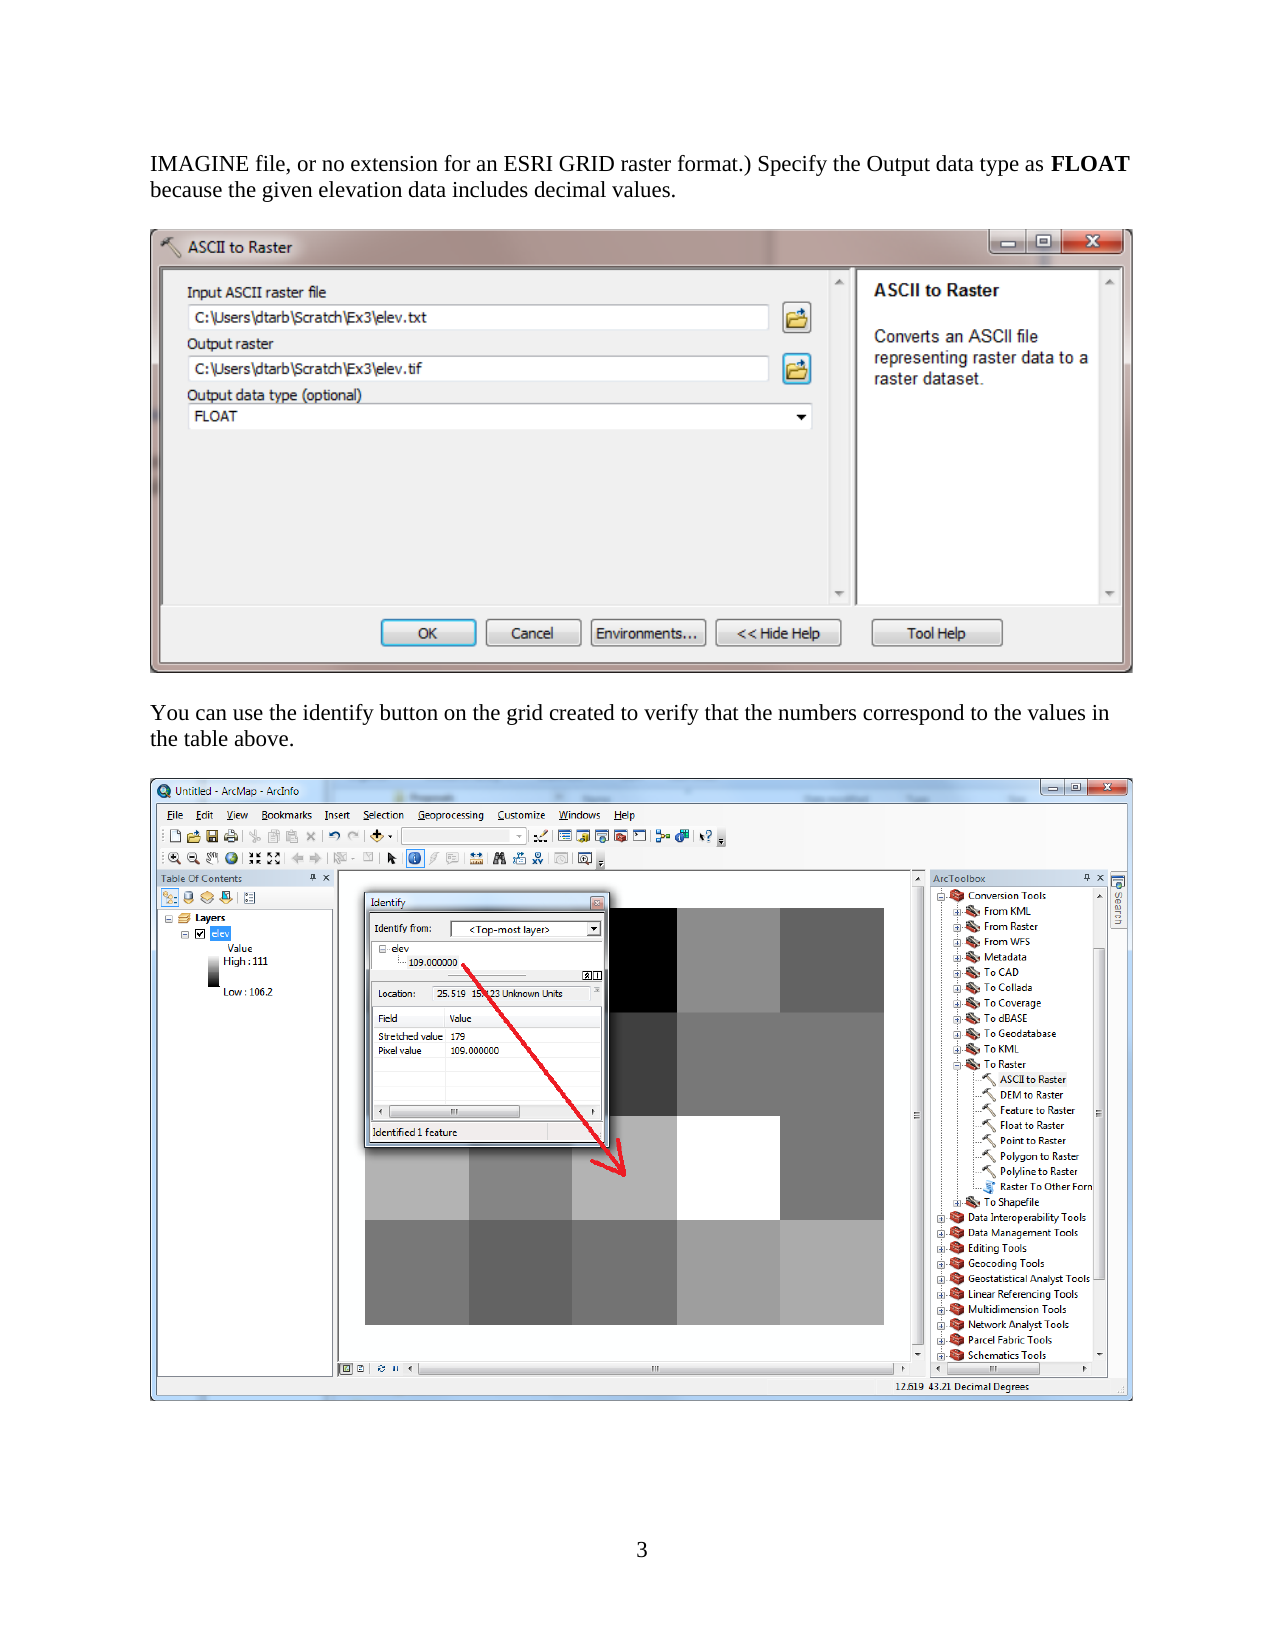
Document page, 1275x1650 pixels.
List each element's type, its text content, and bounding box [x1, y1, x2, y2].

text You can use the identify button on the grid created to verify that the numbers correspond to the values in the table above. [150, 699, 1134, 752]
picture [150, 778, 1133, 1401]
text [150, 150, 1134, 203]
picture [150, 229, 1133, 673]
